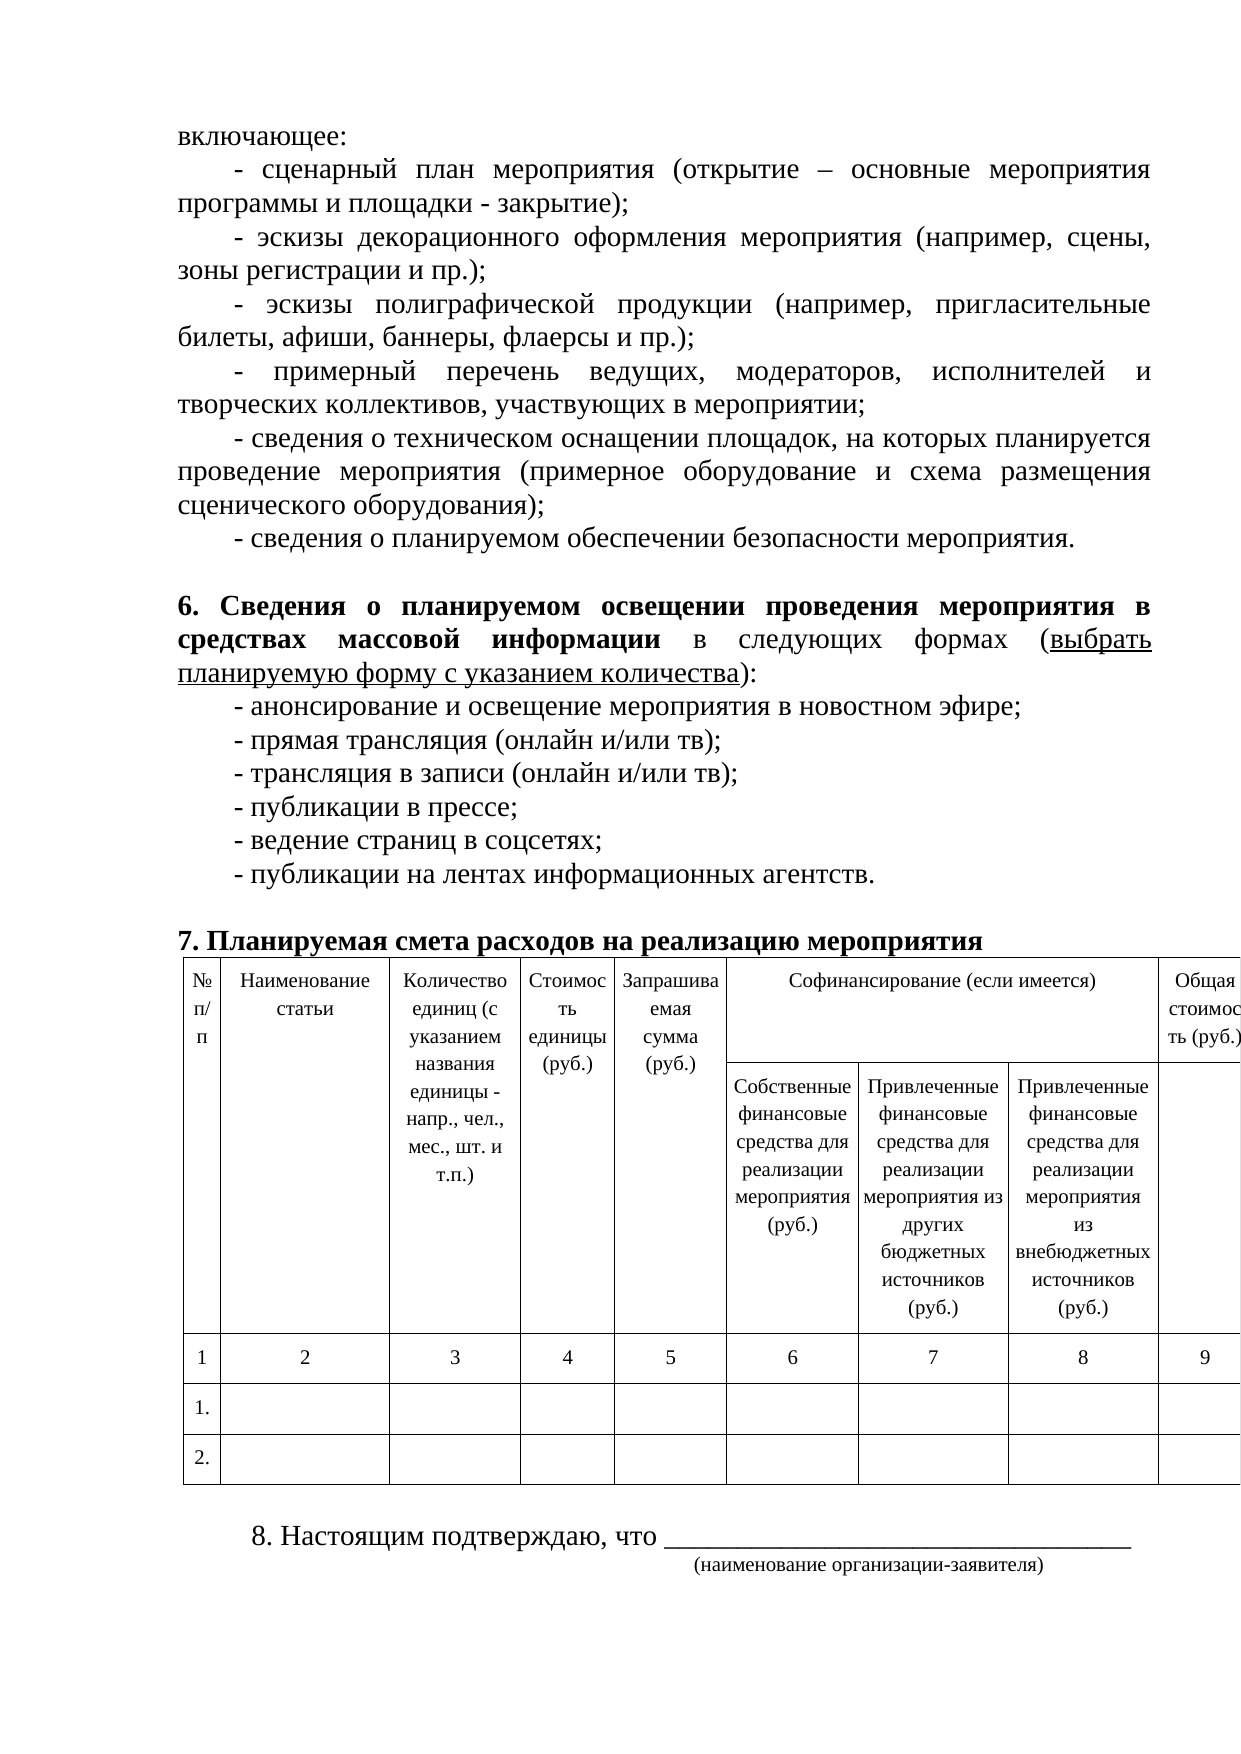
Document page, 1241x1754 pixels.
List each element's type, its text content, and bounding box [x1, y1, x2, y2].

text - сведения о планируемом обеспечении безопасности мероприятия. [177, 521, 1152, 554]
table_cell [859, 1384, 1008, 1433]
table_cell [521, 1384, 614, 1433]
table_cell 4 [521, 1334, 614, 1383]
table_cell [615, 1384, 726, 1433]
text - анонсирование и освещение мероприятия в новостном эфире; [177, 688, 1152, 722]
table_cell [390, 1435, 520, 1484]
table_cell [1159, 1063, 1240, 1333]
table_cell Привлеченные финансовые средства для реализации мероприятия из внебюджетных источников (руб.) [1009, 1063, 1158, 1333]
table_header № п/п [184, 958, 220, 1333]
table_cell 6 [727, 1334, 858, 1383]
table_cell [615, 1435, 726, 1484]
table_cell 3 [390, 1334, 520, 1383]
text - эскизы декорационного оформления мероприятия (например, сцены, зоны регистрации и пр.); [177, 219, 1152, 286]
table_cell [727, 1384, 858, 1433]
text - ведение страниц в соцсетях; [177, 822, 1152, 856]
table_cell Собственные финансовые средства для реализации мероприятия (руб.) [727, 1063, 858, 1333]
table_cell 1 [184, 1334, 220, 1383]
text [177, 118, 1152, 152]
text - трансляция в записи (онлайн и/или тв); [177, 755, 1152, 789]
table_cell [221, 1435, 389, 1484]
table_header Наименование статьи [221, 958, 389, 1333]
text (наименование организации-заявителя) [177, 1552, 1152, 1576]
table_header Запрашиваемая сумма (руб.) [615, 958, 726, 1333]
table_header Софинансирование (если имеется) [727, 958, 1158, 1062]
table_header Количество единиц (с указанием названия единицы - напр., чел., мес., шт. и т.п.) [390, 958, 520, 1333]
table_cell [727, 1435, 858, 1484]
table_cell 9 [1159, 1334, 1240, 1383]
table_cell [221, 1384, 389, 1433]
text - сценарный план мероприятия (открытие – основные мероприятия программы и площадки - закрытие); [177, 152, 1152, 219]
text - эскизы полиграфической продукции (например, пригласительные билеты, афиши, баннеры, флаерсы и пр.); [177, 286, 1152, 353]
table_cell [1159, 1384, 1240, 1433]
table_cell [859, 1435, 1008, 1484]
table_cell 7 [859, 1334, 1008, 1383]
table_cell Привлеченные финансовые средства для реализации мероприятия из других бюджетных источников (руб.) [859, 1063, 1008, 1333]
table_cell [521, 1435, 614, 1484]
table_cell [1009, 1384, 1158, 1433]
text - примерный перечень ведущих, модераторов, исполнителей и творческих коллективов, участвующих в мероприятии; [177, 353, 1152, 420]
text - сведения о техническом оснащении площадок, на которых планируется проведение мероприятия (примерное оборудование и схема размещения сценического оборудования); [177, 420, 1152, 521]
table_cell 5 [615, 1334, 726, 1383]
text 6. Сведения о планируемом освещении проведения мероприятия в средствах массовой информации в следующих формах (выбрать планируемую форму с указанием количества): [177, 588, 1152, 688]
text 7. Планируемая смета расходов на реализацию мероприятия [177, 923, 1152, 957]
table_cell 8 [1009, 1334, 1158, 1383]
table_cell [1159, 1435, 1240, 1484]
text 8. Настоящим подтверждаю, что ________________________________ [177, 1518, 1152, 1552]
table_cell 2. [184, 1435, 220, 1484]
table_header Стоимость единицы (руб.) [521, 958, 614, 1333]
table_cell 2 [221, 1334, 389, 1383]
text - публикации на лентах информационных агентств. [177, 856, 1152, 889]
text - публикации в прессе; [177, 789, 1152, 822]
table_cell [1009, 1435, 1158, 1484]
table_header Общая стоимость (руб.) [1159, 958, 1240, 1062]
table_cell 1. [184, 1384, 220, 1433]
text - прямая трансляция (онлайн и/или тв); [177, 722, 1152, 755]
table_cell [390, 1384, 520, 1433]
